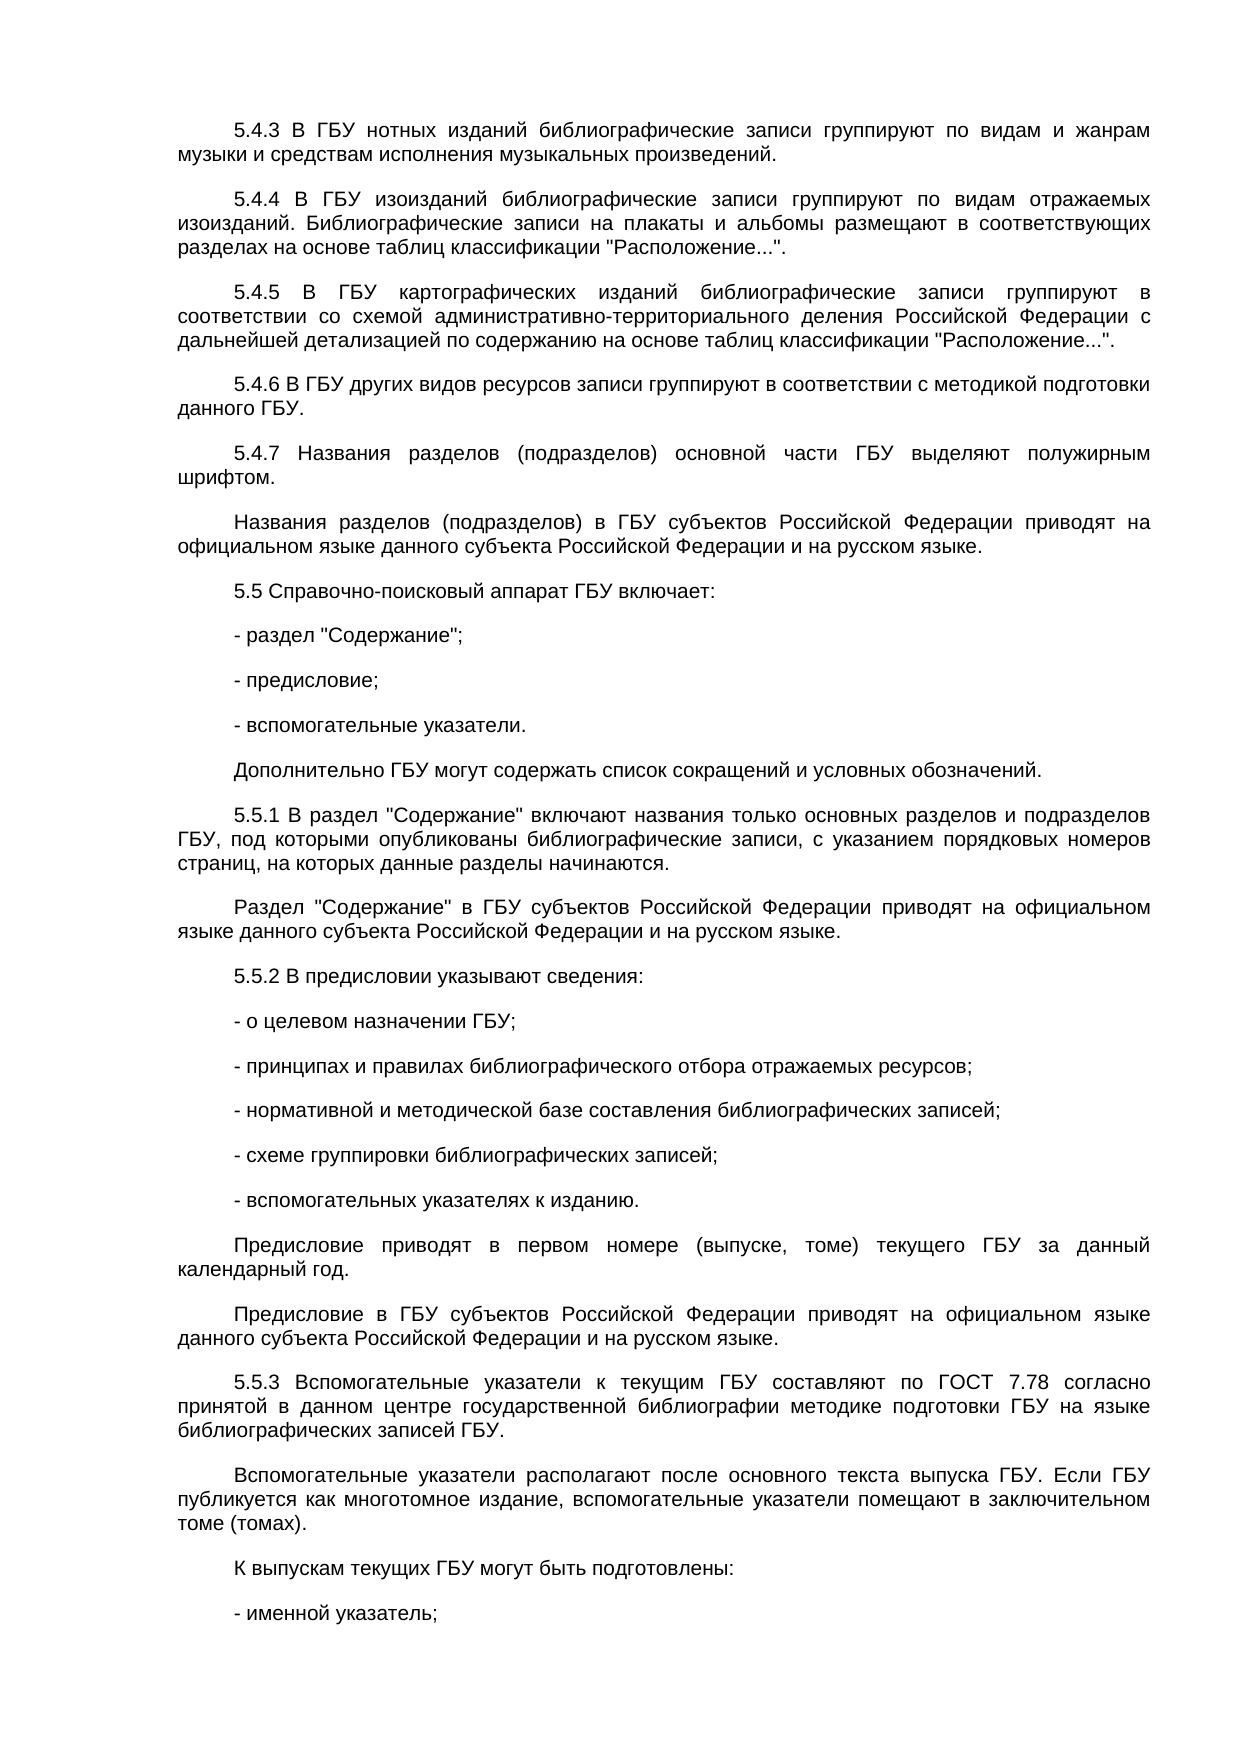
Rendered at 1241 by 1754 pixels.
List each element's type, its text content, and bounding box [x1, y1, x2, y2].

text - именной указатель; [177, 1600, 1152, 1624]
text - раздел "Содержание"; [177, 623, 1152, 647]
text 5.4.4 В ГБУ изоизданий библиографические записи группируют по видам отражаемых изоизданий. Библиографические записи на плакаты и альбомы размещают в соответствующих разделах на основе таблиц классификации "Расположение...". [177, 187, 1152, 259]
text - нормативной и методической базе составления библиографических записей; [177, 1098, 1152, 1122]
text Вспомогательные указатели располагают после основного текста выпуска ГБУ. Если ГБУ публикуется как многотомное издание, вспомогательные указатели помещают в заключительном томе (томах). [177, 1463, 1152, 1535]
text Названия разделов (подразделов) в ГБУ субъектов Российской Федерации приводят на официальном языке данного субъекта Российской Федерации и на русском языке. [177, 510, 1152, 558]
text - принципах и правилах библиографического отбора отражаемых ресурсов; [177, 1053, 1152, 1077]
text - вспомогательные указатели. [177, 713, 1152, 737]
text Предисловие в ГБУ субъектов Российской Федерации приводят на официальном языке данного субъекта Российской Федерации и на русском языке. [177, 1301, 1152, 1349]
text 5.4.5 В ГБУ картографических изданий библиографические записи группируют в соответствии со схемой административно-территориального деления Российской Федерации с дальнейшей детализацией по содержанию на основе таблиц классификации "Расположение...". [177, 279, 1152, 351]
text 5.5.1 В раздел "Содержание" включают названия только основных разделов и подразделов ГБУ, под которыми опубликованы библиографические записи, с указанием порядковых номеров страниц, на которых данные разделы начинаются. [177, 802, 1152, 874]
text Дополнительно ГБУ могут содержать список сокращений и условных обозначений. [177, 758, 1152, 782]
text Предисловие приводят в первом номере (выпуске, томе) текущего ГБУ за данный календарный год. [177, 1233, 1152, 1281]
text - вспомогательных указателях к изданию. [177, 1188, 1152, 1212]
text - схеме группировки библиографических записей; [177, 1143, 1152, 1167]
text 5.5 Справочно-поисковый аппарат ГБУ включает: [177, 578, 1152, 602]
text 5.5.3 Вспомогательные указатели к текущим ГБУ составляют по ГОСТ 7.78 согласно принятой в данном центре государственной библиографии методике подготовки ГБУ на языке библиографических записей ГБУ. [177, 1370, 1152, 1442]
text 5.4.3 В ГБУ нотных изданий библиографические записи группируют по видам и жанрам музыки и средствам исполнения музыкальных произведений. [177, 118, 1152, 166]
text 5.4.6 В ГБУ других видов ресурсов записи группируют в соответствии с методикой подготовки данного ГБУ. [177, 372, 1152, 420]
text К выпускам текущих ГБУ могут быть подготовлены: [177, 1556, 1152, 1579]
text Раздел "Содержание" в ГБУ субъектов Российской Федерации приводят на официальном языке данного субъекта Российской Федерации и на русском языке. [177, 895, 1152, 943]
text 5.5.2 В предисловии указывают сведения: [177, 964, 1152, 988]
text - о целевом назначении ГБУ; [177, 1009, 1152, 1033]
text 5.4.7 Названия разделов (подразделов) основной части ГБУ выделяют полужирным шрифтом. [177, 441, 1152, 489]
text - предисловие; [177, 668, 1152, 692]
